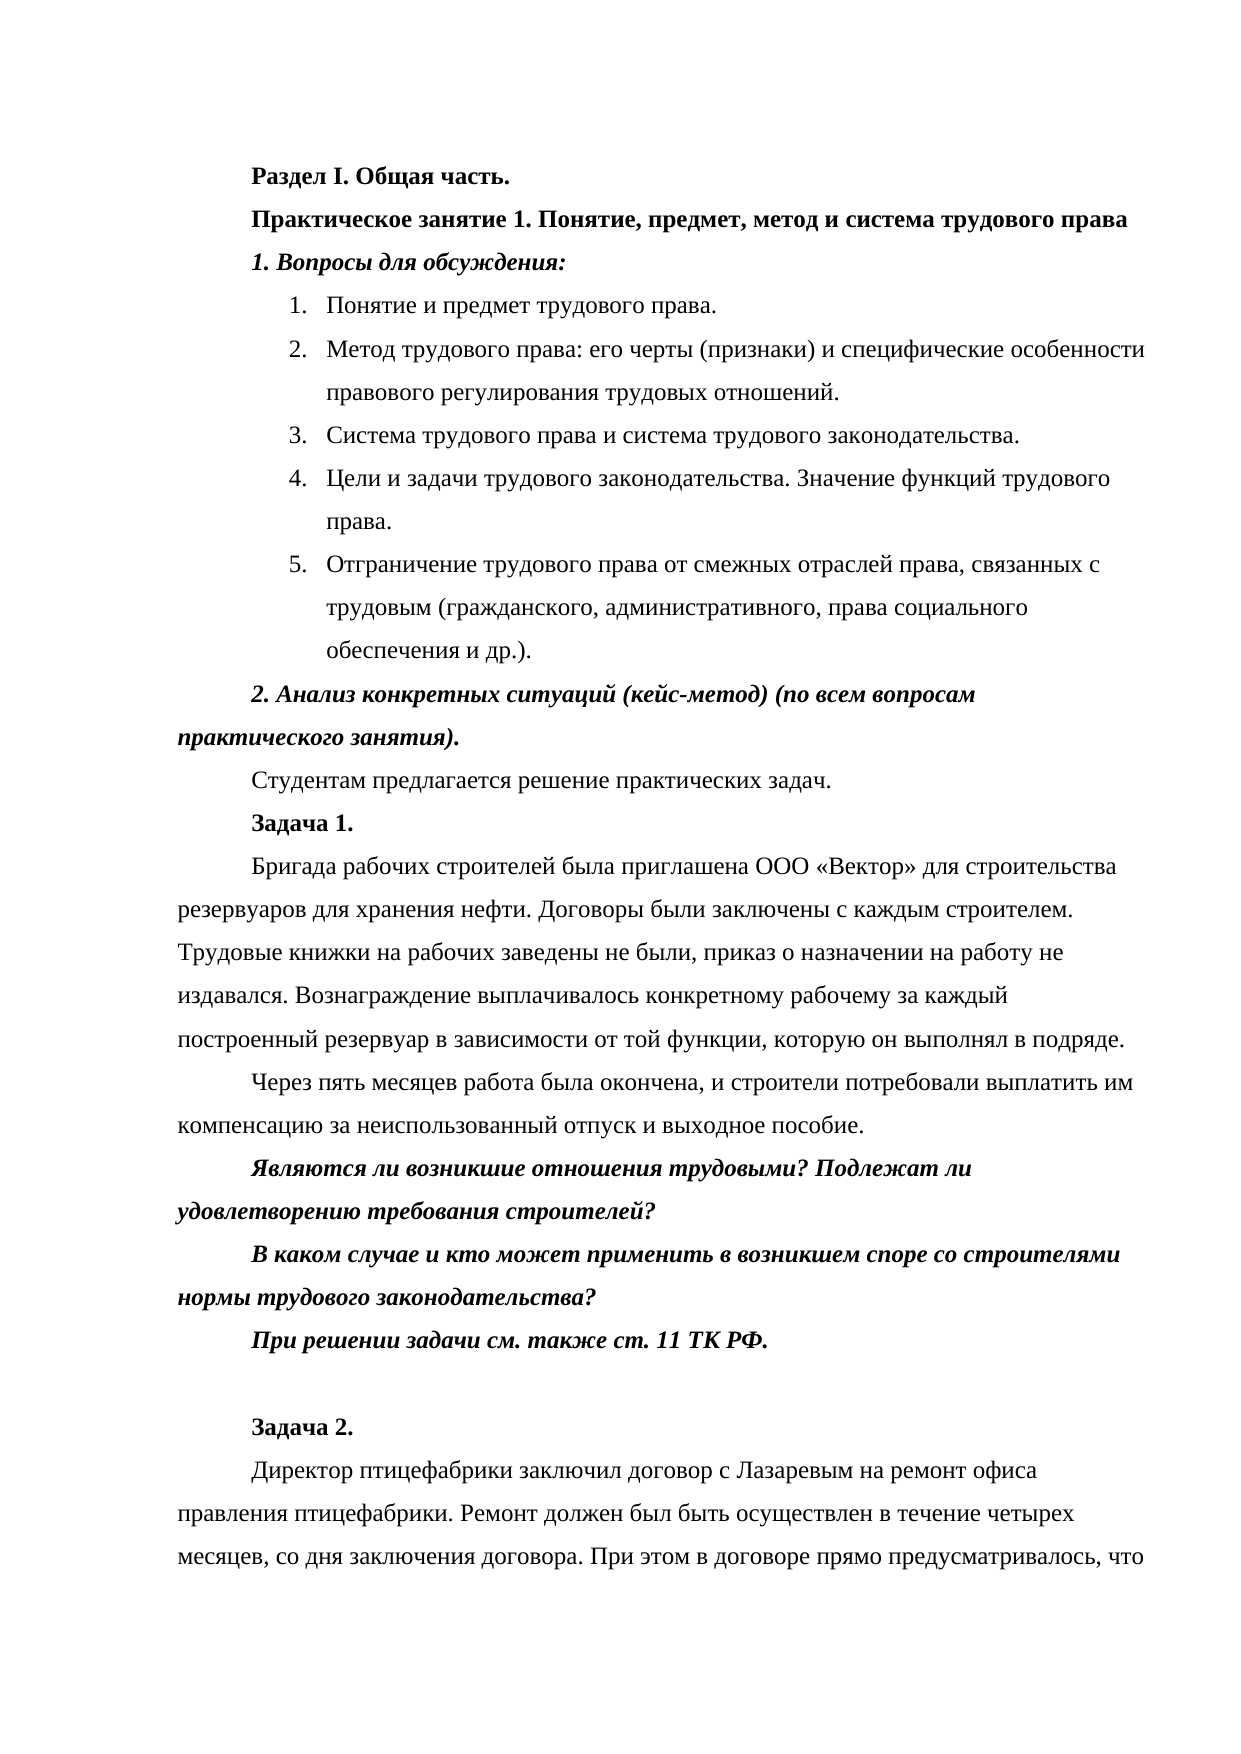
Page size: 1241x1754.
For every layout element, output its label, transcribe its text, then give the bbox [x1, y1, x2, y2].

text В каком случае и кто может применить в возникшем споре со строителями нормы трудового законодательства? [177, 1239, 1152, 1311]
text Раздел I. Общая часть. [177, 161, 1152, 190]
text Через пять месяцев работа была окончена, и строители потребовали выплатить им компенсацию за неиспользованный отпуск и выходное пособие. [177, 1067, 1152, 1139]
list Понятие и предмет трудового права. [288, 291, 1152, 319]
text Являются ли возникшие отношения трудовыми? Подлежат ли удовлетворению требования строителей? [177, 1153, 1152, 1225]
list Цели и задачи трудового законодательства. Значение функций трудового права. [288, 463, 1152, 535]
list Отграничение трудового права от смежных отраслей права, связанных с трудовым (гражданского, административного, права социального обеспечения и др.). [288, 549, 1152, 664]
text Задача 1. [177, 808, 1152, 837]
text Бригада рабочих строителей была приглашена ООО «Вектор» для строительства резервуаров для хранения нефти. Договоры были заключены с каждым строителем. Трудовые книжки на рабочих заведены не были, приказ о назначении на работу не издавался. Вознаграждение выплачивалось конкретному рабочему за каждый построенный резервуар в зависимости от той функции, которую он выполнял в подряде. [177, 851, 1152, 1052]
list Система трудового права и система трудового законодательства. [288, 420, 1152, 449]
text Студентам предлагается решение практических задач. [177, 765, 1152, 794]
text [177, 1455, 1152, 1570]
text Практическое занятие 1. Понятие, предмет, метод и система трудового права [177, 204, 1152, 233]
text 2. Анализ конкретных ситуаций (кейс-метод) (по всем вопросам практического занятия). [177, 679, 1152, 751]
list Метод трудового права: его черты (признаки) и специфические особенности правового регулирования трудовых отношений. [288, 334, 1152, 406]
text При решении задачи см. также ст. 11 ТК РФ. [177, 1326, 1152, 1354]
text 1. Вопросы для обсуждения: [177, 247, 1152, 276]
text Задача 2. [177, 1412, 1152, 1441]
